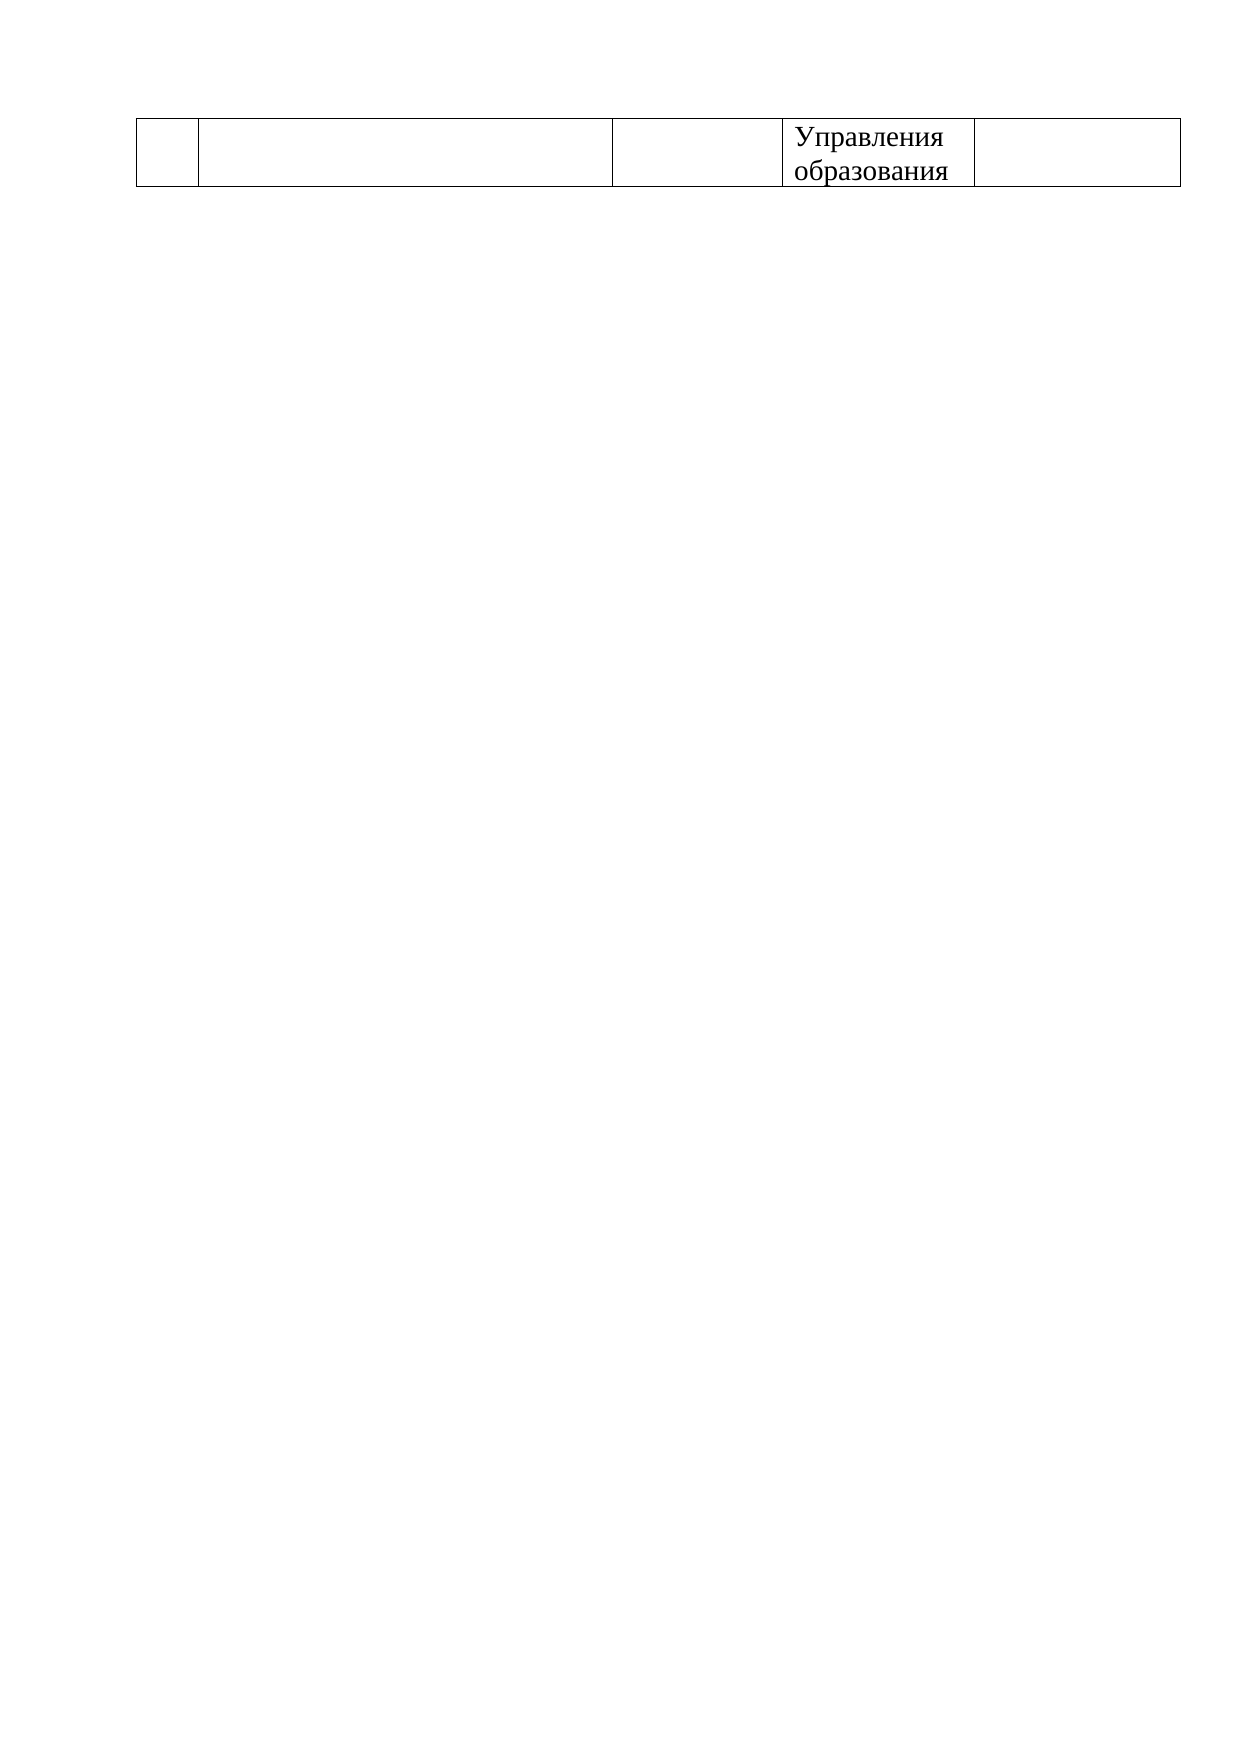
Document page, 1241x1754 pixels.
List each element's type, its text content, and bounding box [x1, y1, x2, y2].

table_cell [613, 119, 782, 186]
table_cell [199, 119, 612, 186]
table_cell [975, 119, 1180, 186]
table_cell 13 [137, 119, 198, 186]
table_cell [783, 119, 974, 186]
